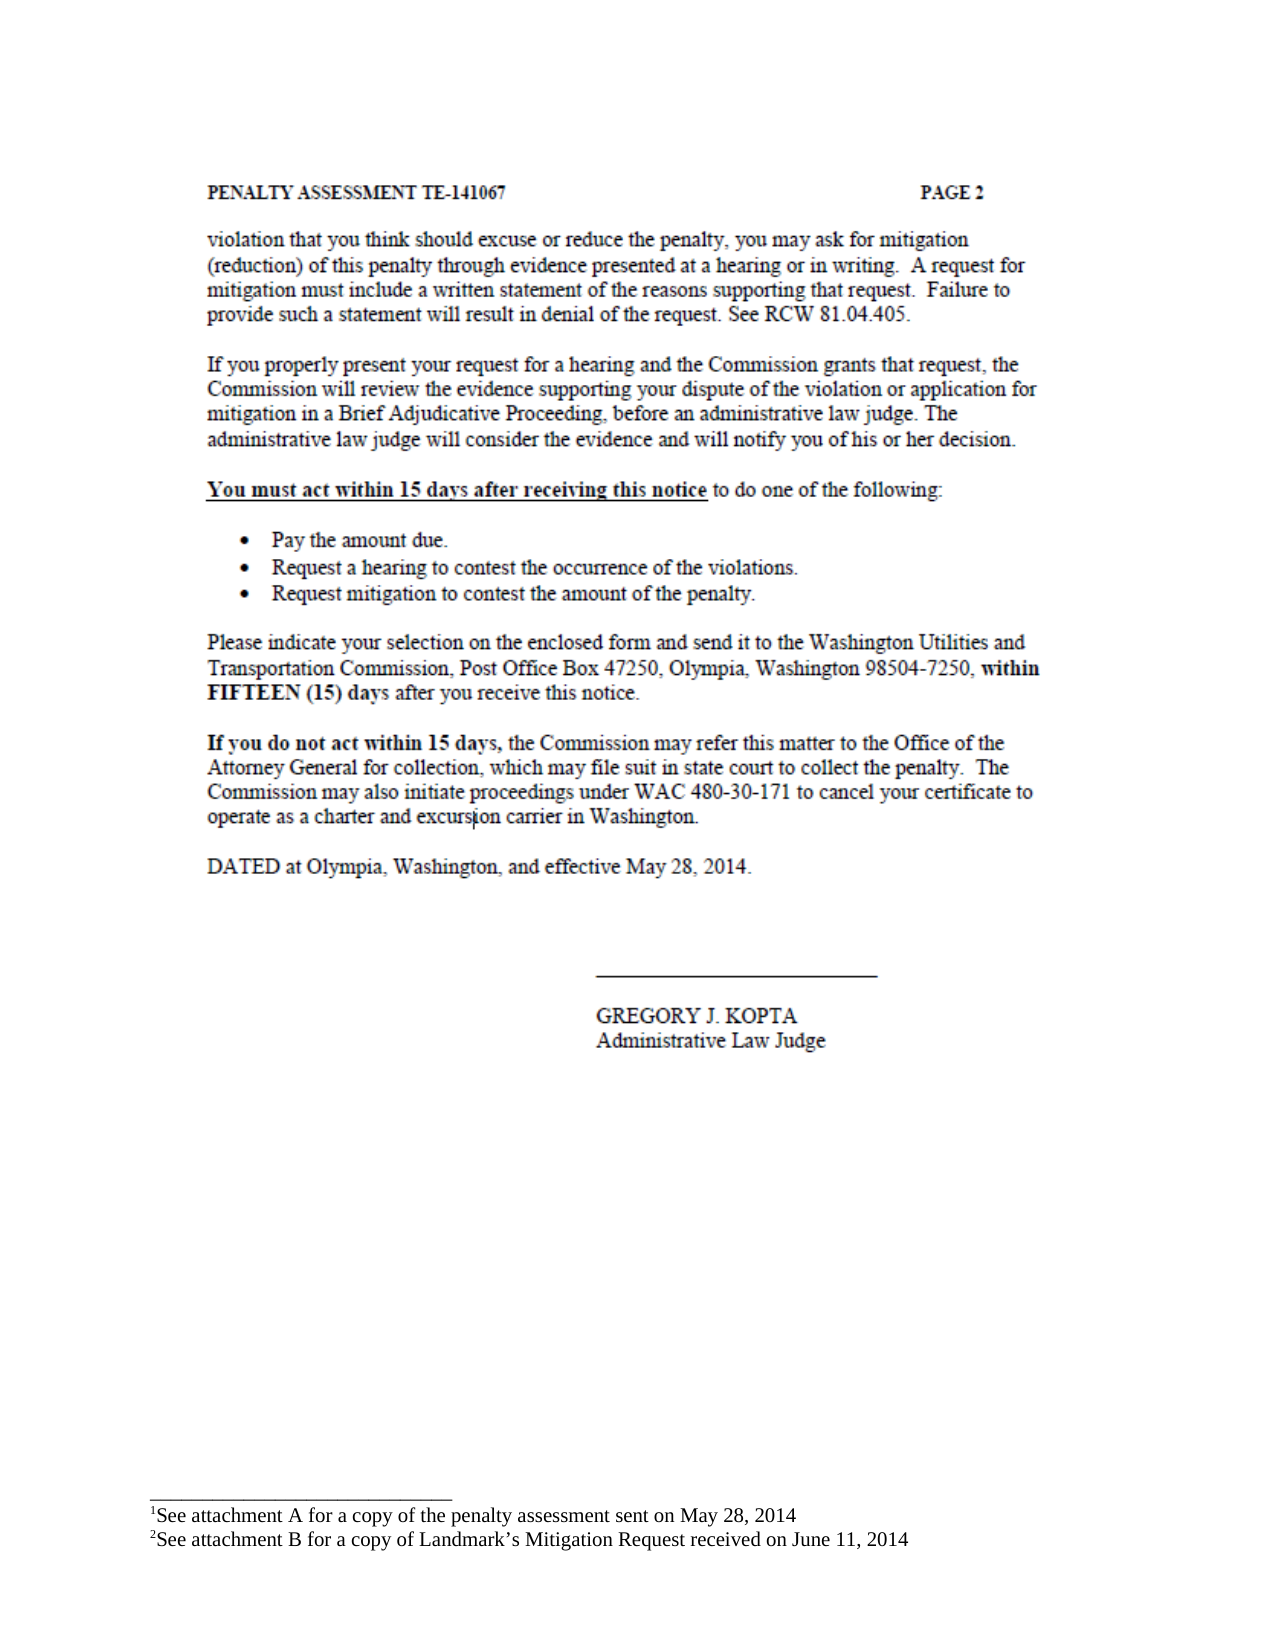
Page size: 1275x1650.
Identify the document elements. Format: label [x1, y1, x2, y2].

picture [171, 150, 1104, 1170]
